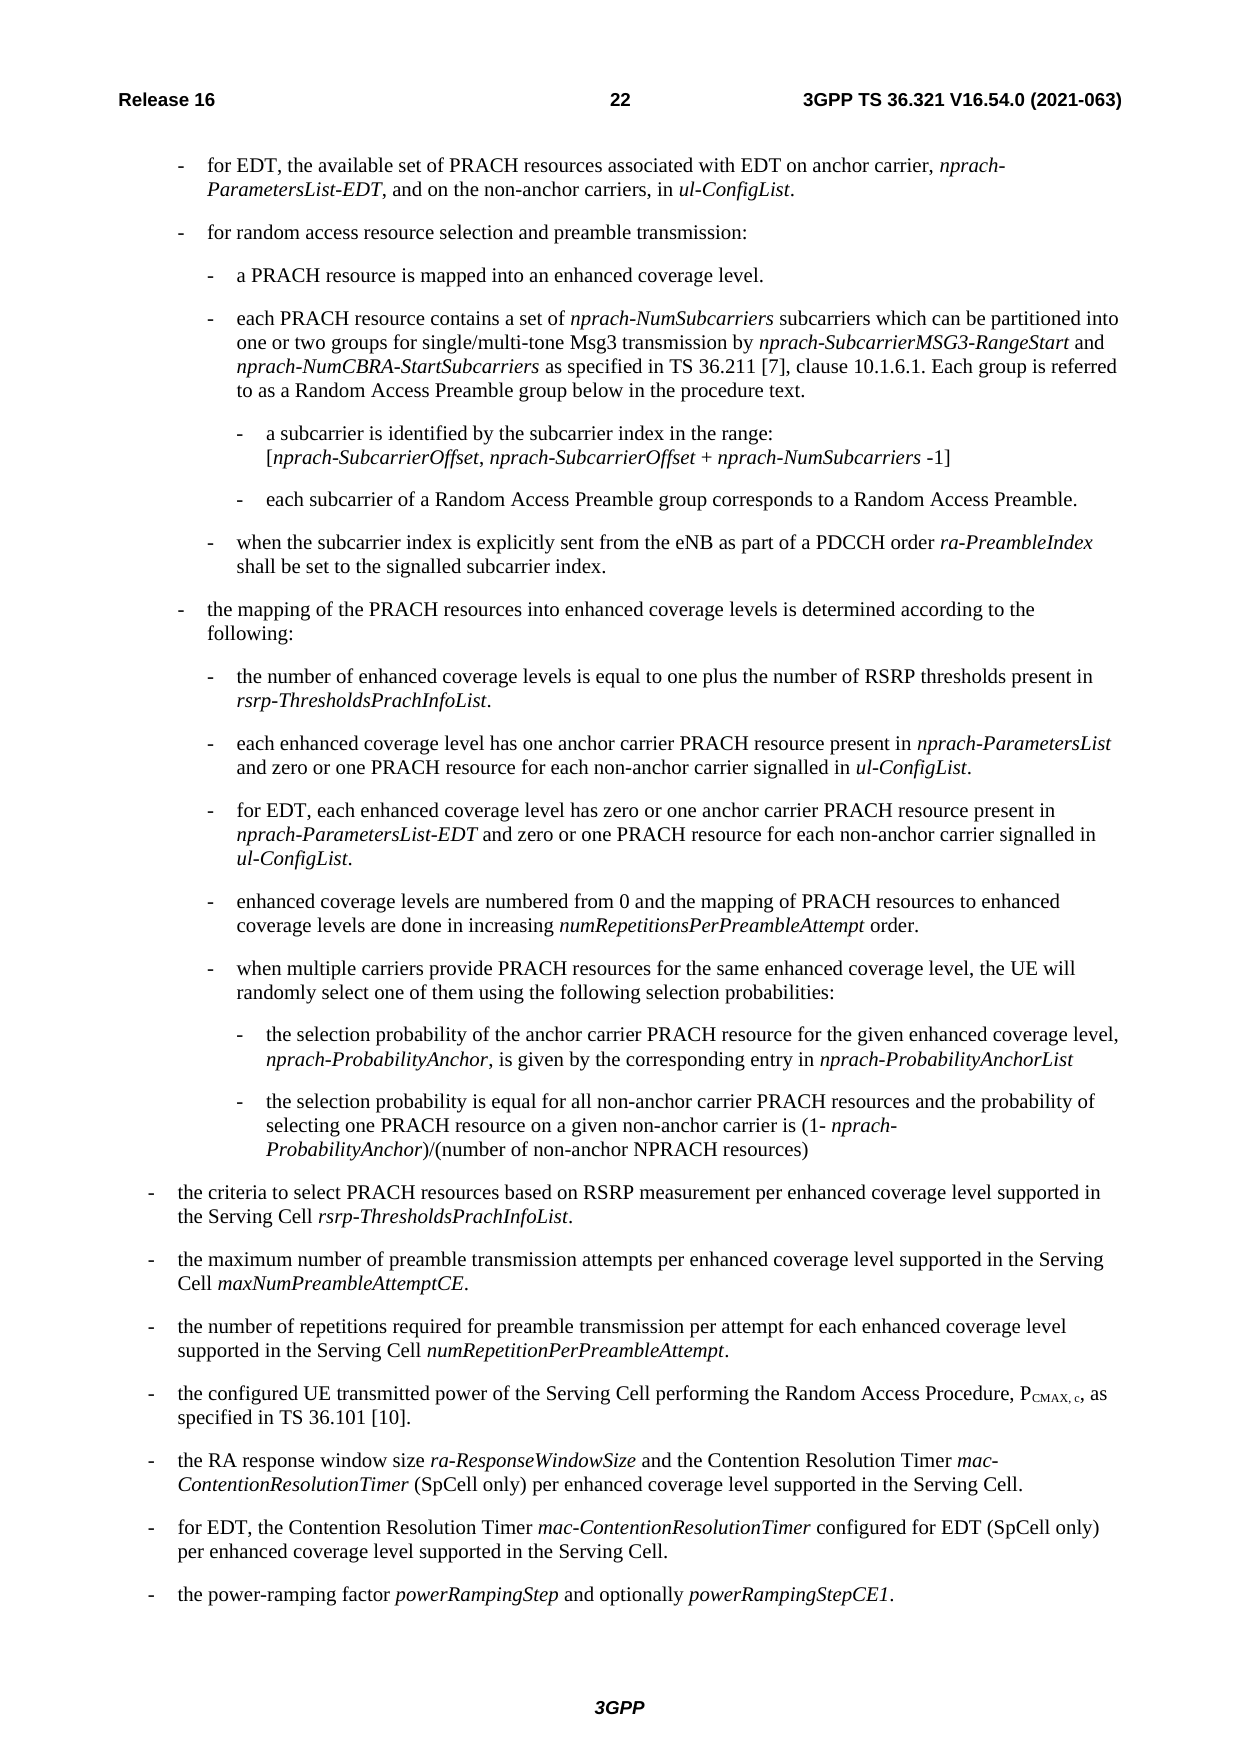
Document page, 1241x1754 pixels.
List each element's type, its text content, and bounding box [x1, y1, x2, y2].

text - the number of enhanced coverage levels is equal to one plus the number of RSRP thresholds present in rsrp-ThresholdsPrachInfoList. [207, 664, 1122, 712]
text - the selection probability of the anchor carrier PRACH resource for the given enhanced coverage level, nprach-ProbabilityAnchor, is given by the corresponding entry in nprach-ProbabilityAnchorList [236, 1022, 1122, 1071]
text - the selection probability is equal for all non-anchor carrier PRACH resources and the probability of selecting one PRACH resource on a given non-anchor carrier is (1- nprach-ProbabilityAnchor)/(number of non-anchor NPRACH resources) [236, 1089, 1122, 1161]
text - the criteria to select PRACH resources based on RSRP measurement per enhanced coverage level supported in the Serving Cell rsrp-ThresholdsPrachInfoList. [148, 1180, 1122, 1228]
text - each enhanced coverage level has one anchor carrier PRACH resource present in nprach-ParametersList and zero or one PRACH resource for each non-anchor carrier signalled in ul-ConfigList. [207, 731, 1122, 779]
text - enhanced coverage levels are numbered from 0 and the mapping of PRACH resources to enhanced coverage levels are done in increasing numRepetitionsPerPreambleAttempt order. [207, 889, 1122, 937]
text - for EDT, the available set of PRACH resources associated with EDT on anchor carrier, nprach-ParametersList-EDT, and on the non-anchor carriers, in ul-ConfigList. [177, 153, 1122, 201]
text - the power-ramping factor powerRampingStep and optionally powerRampingStepCE1. [148, 1581, 1122, 1606]
text - the number of repetitions required for preamble transmission per attempt for each enhanced coverage level supported in the Serving Cell numRepetitionPerPreambleAttempt. [148, 1314, 1122, 1362]
text - each PRACH resource contains a set of nprach-NumSubcarriers subcarriers which can be partitioned into one or two groups for single/multi-tone Msg3 transmission by nprach-SubcarrierMSG3-RangeStart and nprach-NumCBRA-StartSubcarriers as specified in TS 36.211 [7], clause 10.1.6.1. Each group is referred to as a Random Access Preamble group below in the procedure text. [207, 306, 1122, 402]
text - a PRACH resource is mapped into an enhanced coverage level. [207, 263, 1122, 287]
text - when the subcarrier index is explicitly sent from the eNB as part of a PDCCH order ra-PreambleIndex shall be set to the signalled subcarrier index. [207, 530, 1122, 578]
text - when multiple carriers provide PRACH resources for the same enhanced coverage level, the UE will randomly select one of them using the following selection probabilities: [207, 956, 1122, 1004]
text - for random access resource selection and preamble transmission: [177, 220, 1122, 244]
text - the configured UE transmitted power of the Serving Cell performing the Random Access Procedure, PCMAX, c, as specified in TS 36.101 [10]. [148, 1381, 1122, 1429]
text - for EDT, each enhanced coverage level has zero or one anchor carrier PRACH resource present in nprach-ParametersList-EDT and zero or one PRACH resource for each non-anchor carrier signalled in ul-ConfigList. [207, 798, 1122, 870]
text - the maximum number of preamble transmission attempts per enhanced coverage level supported in the Serving Cell maxNumPreambleAttemptCE. [148, 1247, 1122, 1295]
text - each subcarrier of a Random Access Preamble group corresponds to a Random Access Preamble. [236, 487, 1122, 511]
text - the mapping of the PRACH resources into enhanced coverage levels is determined according to the following: [177, 597, 1122, 645]
text - for EDT, the Contention Resolution Timer mac-ContentionResolutionTimer configured for EDT (SpCell only) per enhanced coverage level supported in the Serving Cell. [148, 1514, 1122, 1563]
text - the RA response window size ra-ResponseWindowSize and the Contention Resolution Timer mac-ContentionResolutionTimer (SpCell only) per enhanced coverage level supported in the Serving Cell. [148, 1448, 1122, 1496]
text - a subcarrier is identified by the subcarrier index in the range: [nprach-SubcarrierOffset, nprach-SubcarrierOffset + nprach-NumSubcarriers -1] [236, 421, 1122, 469]
